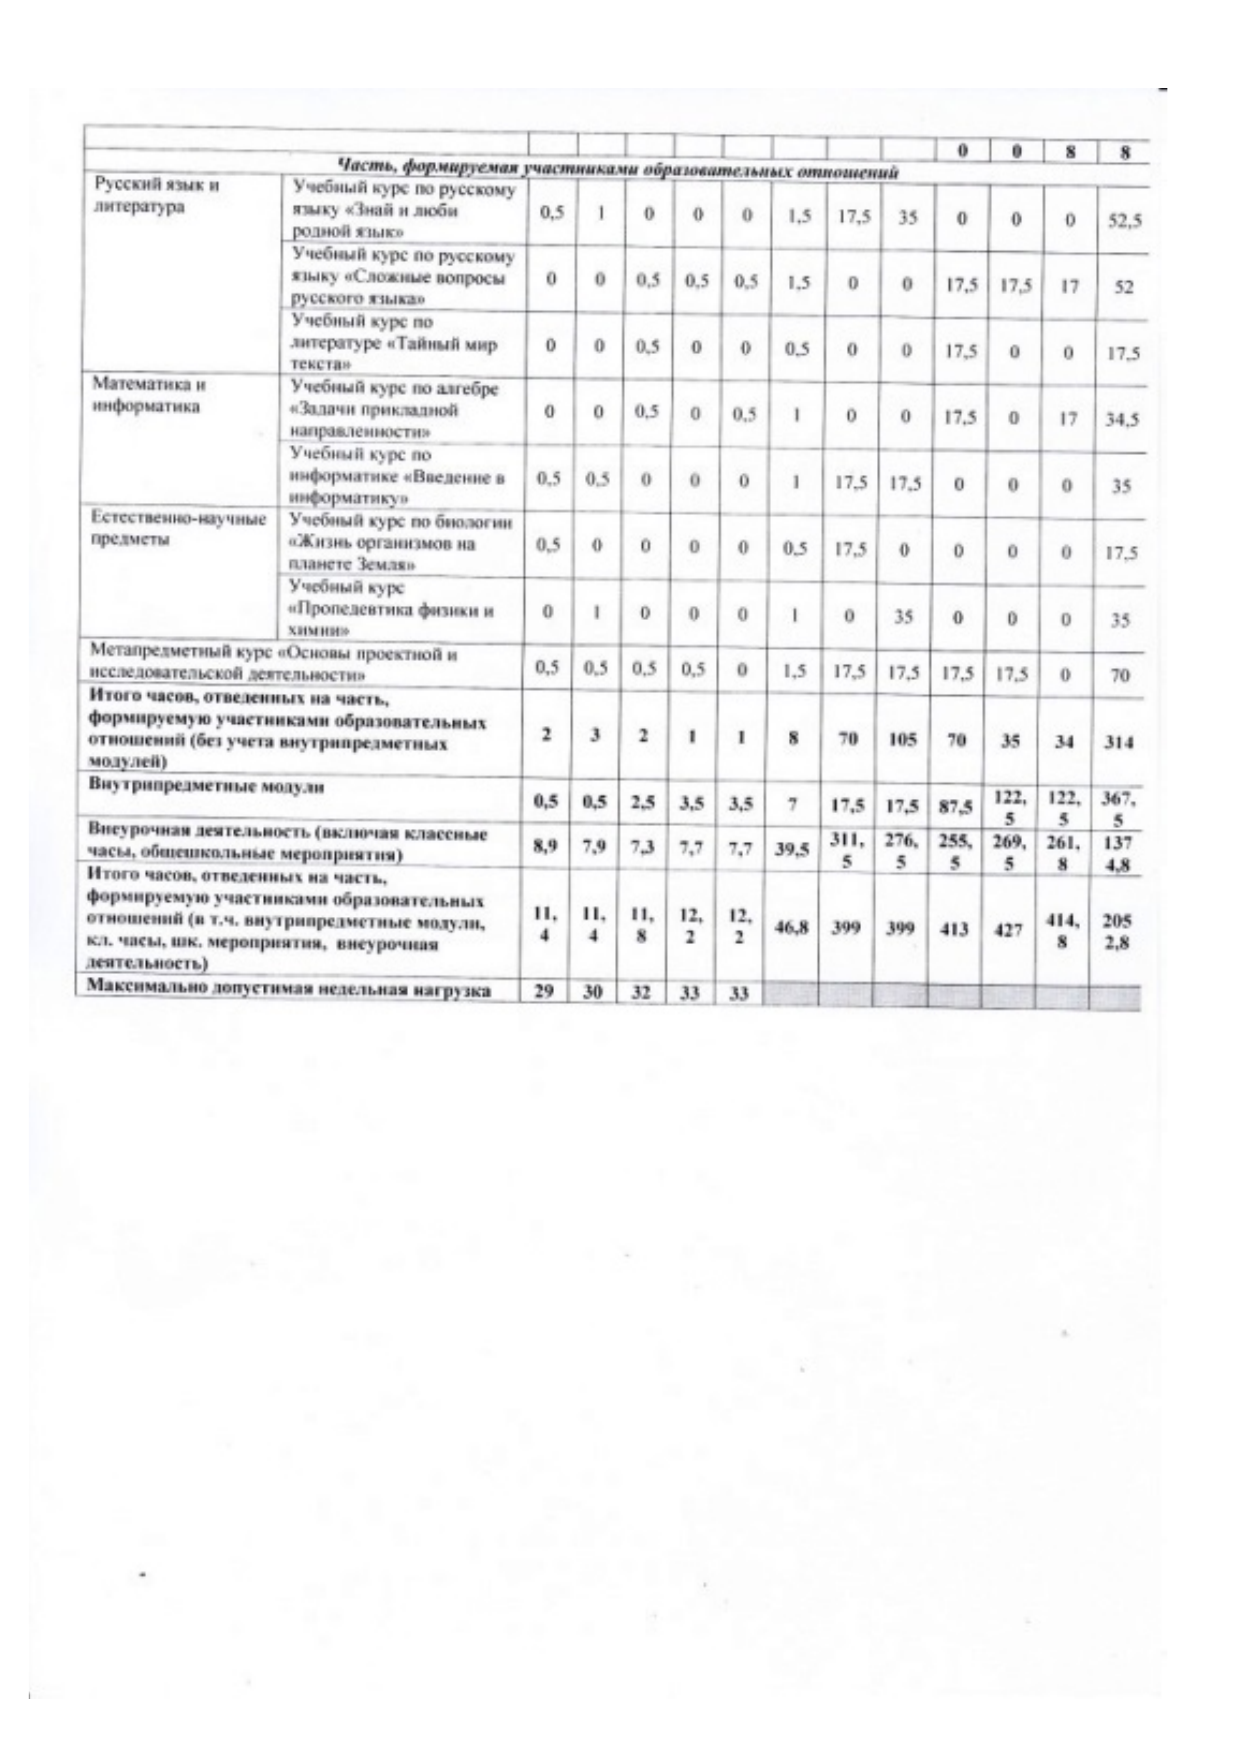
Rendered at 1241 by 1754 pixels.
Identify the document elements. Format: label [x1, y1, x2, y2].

picture [28, 88, 1168, 1699]
